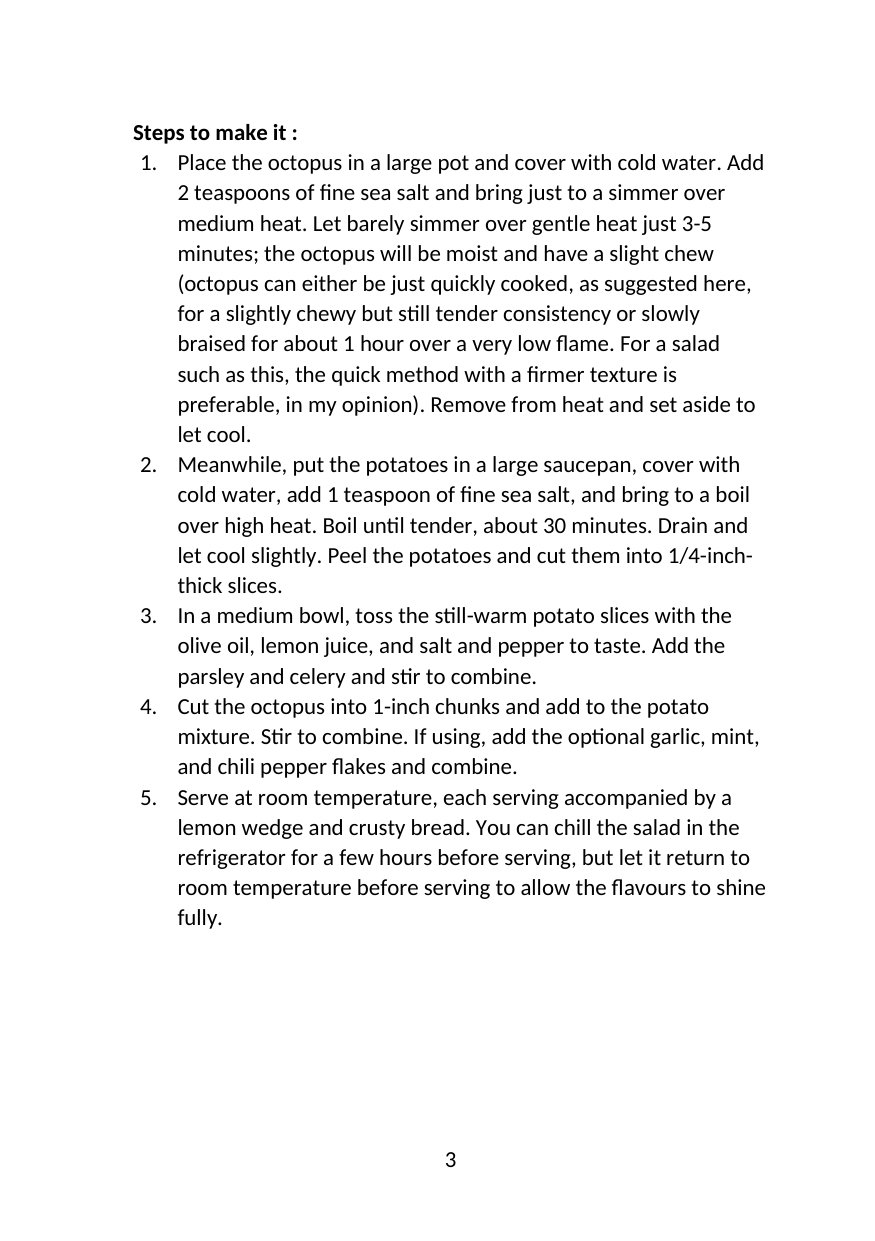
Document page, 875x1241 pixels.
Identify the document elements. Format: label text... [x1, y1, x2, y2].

list Place the octopus in a large pot and cover with cold water. Add 2 teaspoons of fine sea salt and bring just to a simmer over medium heat. Let barely simmer over gentle heat just 3-5 minutes; the octopus will be moist and have a slight chew (octopus can either be just quickly cooked, as suggested here, for a slightly chewy but still tender consistency or slowly braised for about 1 hour over a very low flame. For a salad such as this, the quick method with a firmer texture is preferable, in my opinion). Remove from heat and set aside to let cool. [140, 148, 768, 448]
text 3 [133, 1145, 768, 1173]
text Steps to make it : [133, 118, 768, 146]
list Cut the octopus into 1-inch chunks and add to the potato mixture. Stir to combine. If using, add the optional garlic, mint, and chili pepper flakes and combine. [140, 692, 768, 781]
list Meanwhile, put the potatoes in a large saucepan, cover with cold water, add 1 teaspoon of fine sea salt, and bring to a boil over high heat. Boil until tender, about 30 minutes. Drain and let cool slightly. Peel the potatoes and cut them into 1/4-inch-thick slices. [140, 450, 768, 599]
list Serve at room temperature, each serving accompanied by a lemon wedge and crusty bread. You can chill the salad in the refrigerator for a few hours before serving, but let it return to room temperature before serving to allow the flavours to shine fully. [140, 783, 768, 932]
list In a medium bowl, toss the still-warm potato slices with the olive oil, lemon juice, and salt and pepper to taste. Add the parsley and celery and stir to combine. [140, 601, 768, 690]
